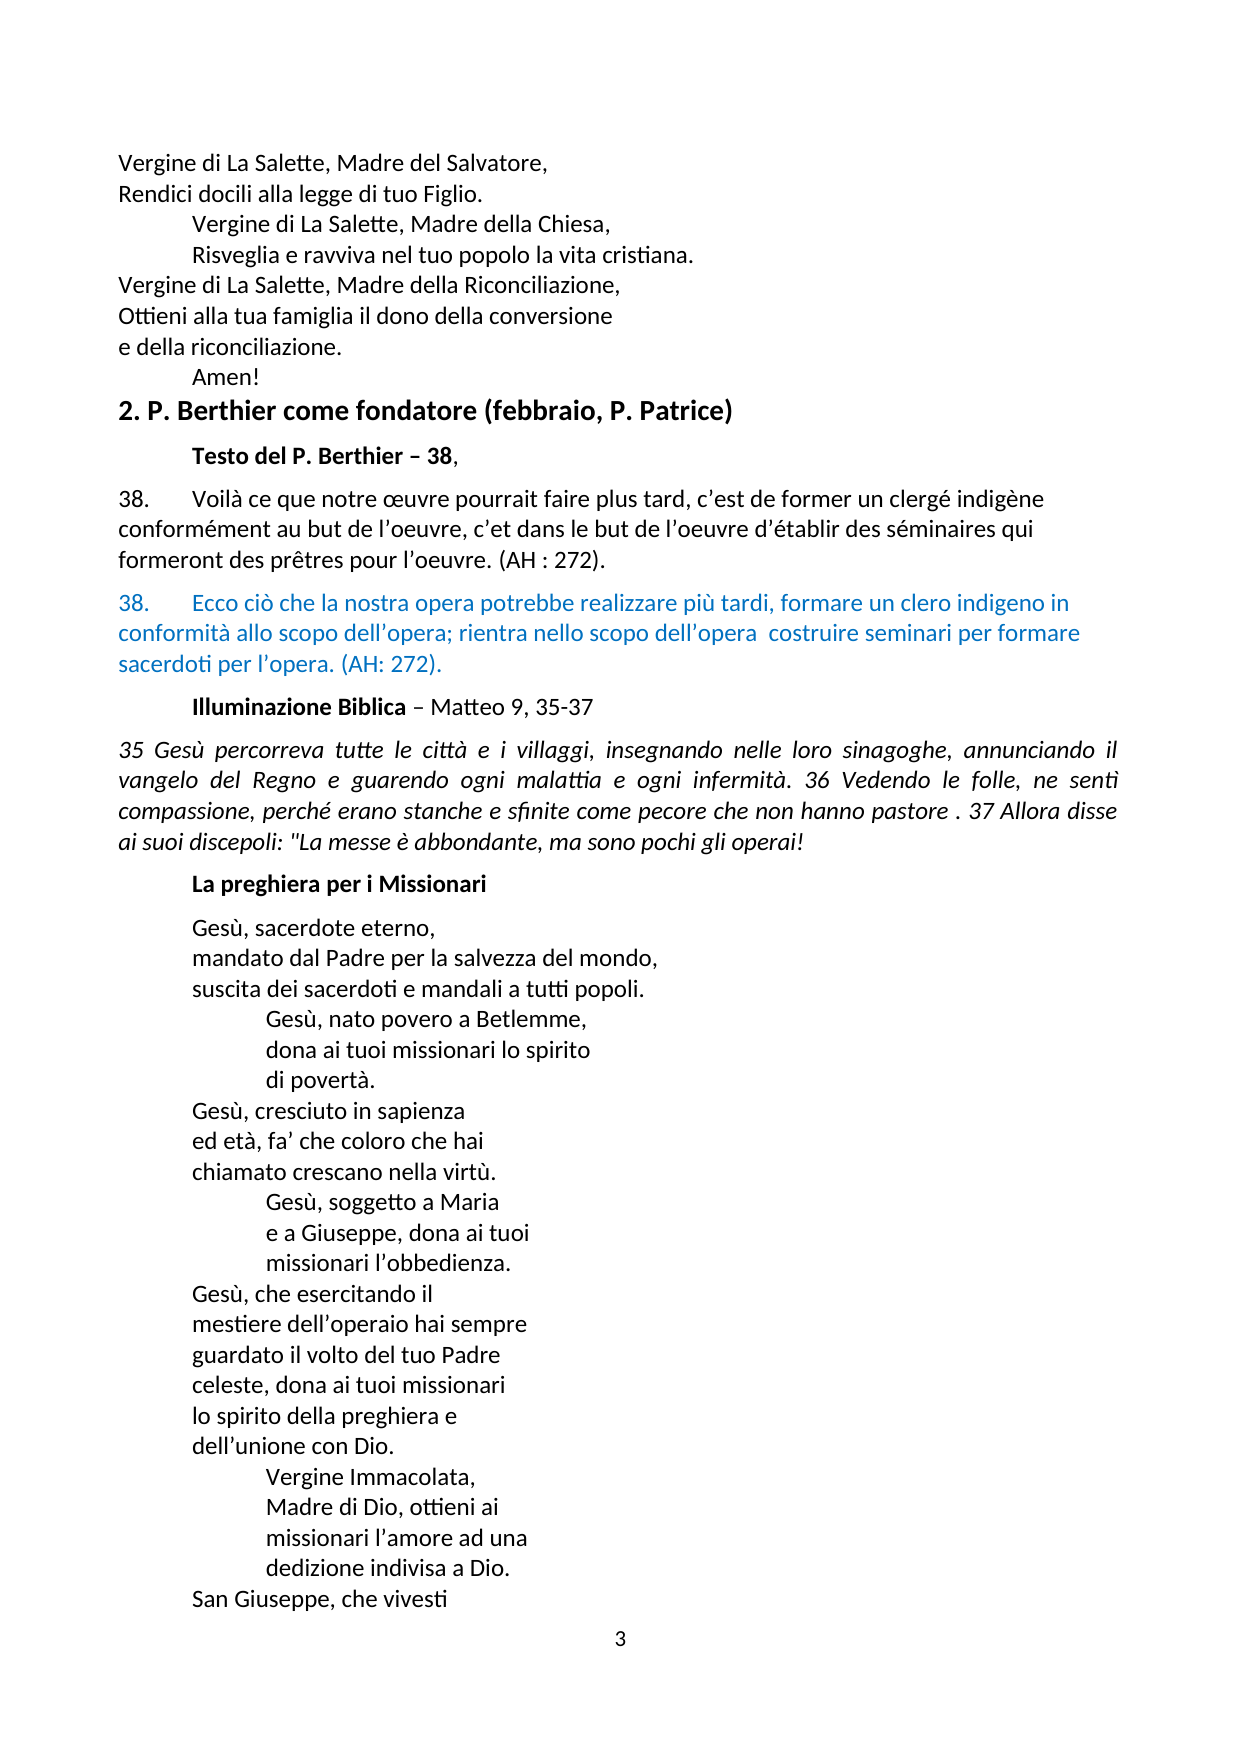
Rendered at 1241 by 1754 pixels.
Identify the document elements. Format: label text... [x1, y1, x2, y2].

text di povertà. [192, 1064, 1122, 1095]
text Amen! [177, 361, 1122, 392]
text Gesù, che esercitando il [118, 1278, 1122, 1308]
text Madre di Dio, ottieni ai [192, 1492, 1122, 1522]
text Vergine di La Salette, Madre della Chiesa, [192, 209, 1122, 239]
text Testo del P. Berthier – 38, [118, 440, 1122, 470]
text Illuminazione Biblica – Matteo 9, 35-37 [118, 691, 1122, 722]
text La preghiera per i Missionari [118, 869, 1122, 899]
text San Giuseppe, che vivesti [118, 1583, 1122, 1614]
text dona ai tuoi missionari lo spirito [192, 1034, 1122, 1064]
text Vergine di La Salette, Madre del Salvatore, [118, 148, 1122, 178]
text 35 Gesù percorreva tutte le città e i villaggi, insegnando nelle loro sinagoghe, annunciando il vangelo del Regno e guarendo ogni malattia e ogni infermità. 36 Vedendo le folle, ne sentì compassione, perché erano stanche e sfinite come pecore che non hanno pastore . 37 Allora disse ai suoi discepoli: "La messe è abbondante, ma sono pochi gli operai! [118, 734, 1122, 856]
text guardato il volto del tuo Padre [118, 1339, 1122, 1369]
text Gesù, sacerdote eterno, [118, 912, 1122, 942]
text Vergine Immacolata, [192, 1461, 1122, 1492]
text Gesù, cresciuto in sapienza [118, 1095, 1122, 1125]
text 2. P. Berthier come fondatore (febbraio, P. Patrice) [118, 392, 1122, 427]
text Vergine di La Salette, Madre della Riconciliazione, [118, 270, 1122, 300]
text ed età, fa’ che coloro che hai [118, 1125, 1122, 1156]
text suscita dei sacerdoti e mandali a tutti popoli. [118, 973, 1122, 1003]
text missionari l’amore ad una [192, 1522, 1122, 1553]
text Gesù, soggetto a Maria [192, 1186, 1122, 1217]
text 38. Voilà ce que notre œuvre pourrait faire plus tard, c’est de former un clergé indigène conformément au but de l’oeuvre, c’et dans le but de l’oeuvre d’établir des séminaires qui formeront des prêtres pour l’oeuvre. (AH : 272). [118, 483, 1122, 574]
text Rendici docili alla legge di tuo Figlio. [118, 178, 1122, 209]
text celeste, dona ai tuoi missionari [118, 1369, 1122, 1400]
text chiamato crescano nella virtù. [118, 1156, 1122, 1186]
text Ottieni alla tua famiglia il dono della conversione [118, 300, 1122, 331]
text Risveglia e ravviva nel tuo popolo la vita cristiana. [192, 239, 1122, 270]
text lo spirito della preghiera e [118, 1400, 1122, 1431]
text 38. Ecco ciò che la nostra opera potrebbe realizzare più tardi, formare un clero indigeno in conformità allo scopo dell’opera; rientra nello scopo dell’opera costruire seminari per formare sacerdoti per l’opera. (AH: 272). [118, 587, 1122, 678]
text dedizione indivisa a Dio. [192, 1553, 1122, 1583]
text missionari l’obbedienza. [192, 1247, 1122, 1278]
text mestiere dell’operaio hai sempre [118, 1308, 1122, 1339]
text mandato dal Padre per la salvezza del mondo, [118, 942, 1122, 973]
text Gesù, nato povero a Betlemme, [192, 1003, 1122, 1034]
text dell’unione con Dio. [118, 1431, 1122, 1461]
text e della riconciliazione. [118, 331, 1122, 361]
text e a Giuseppe, dona ai tuoi [192, 1217, 1122, 1247]
